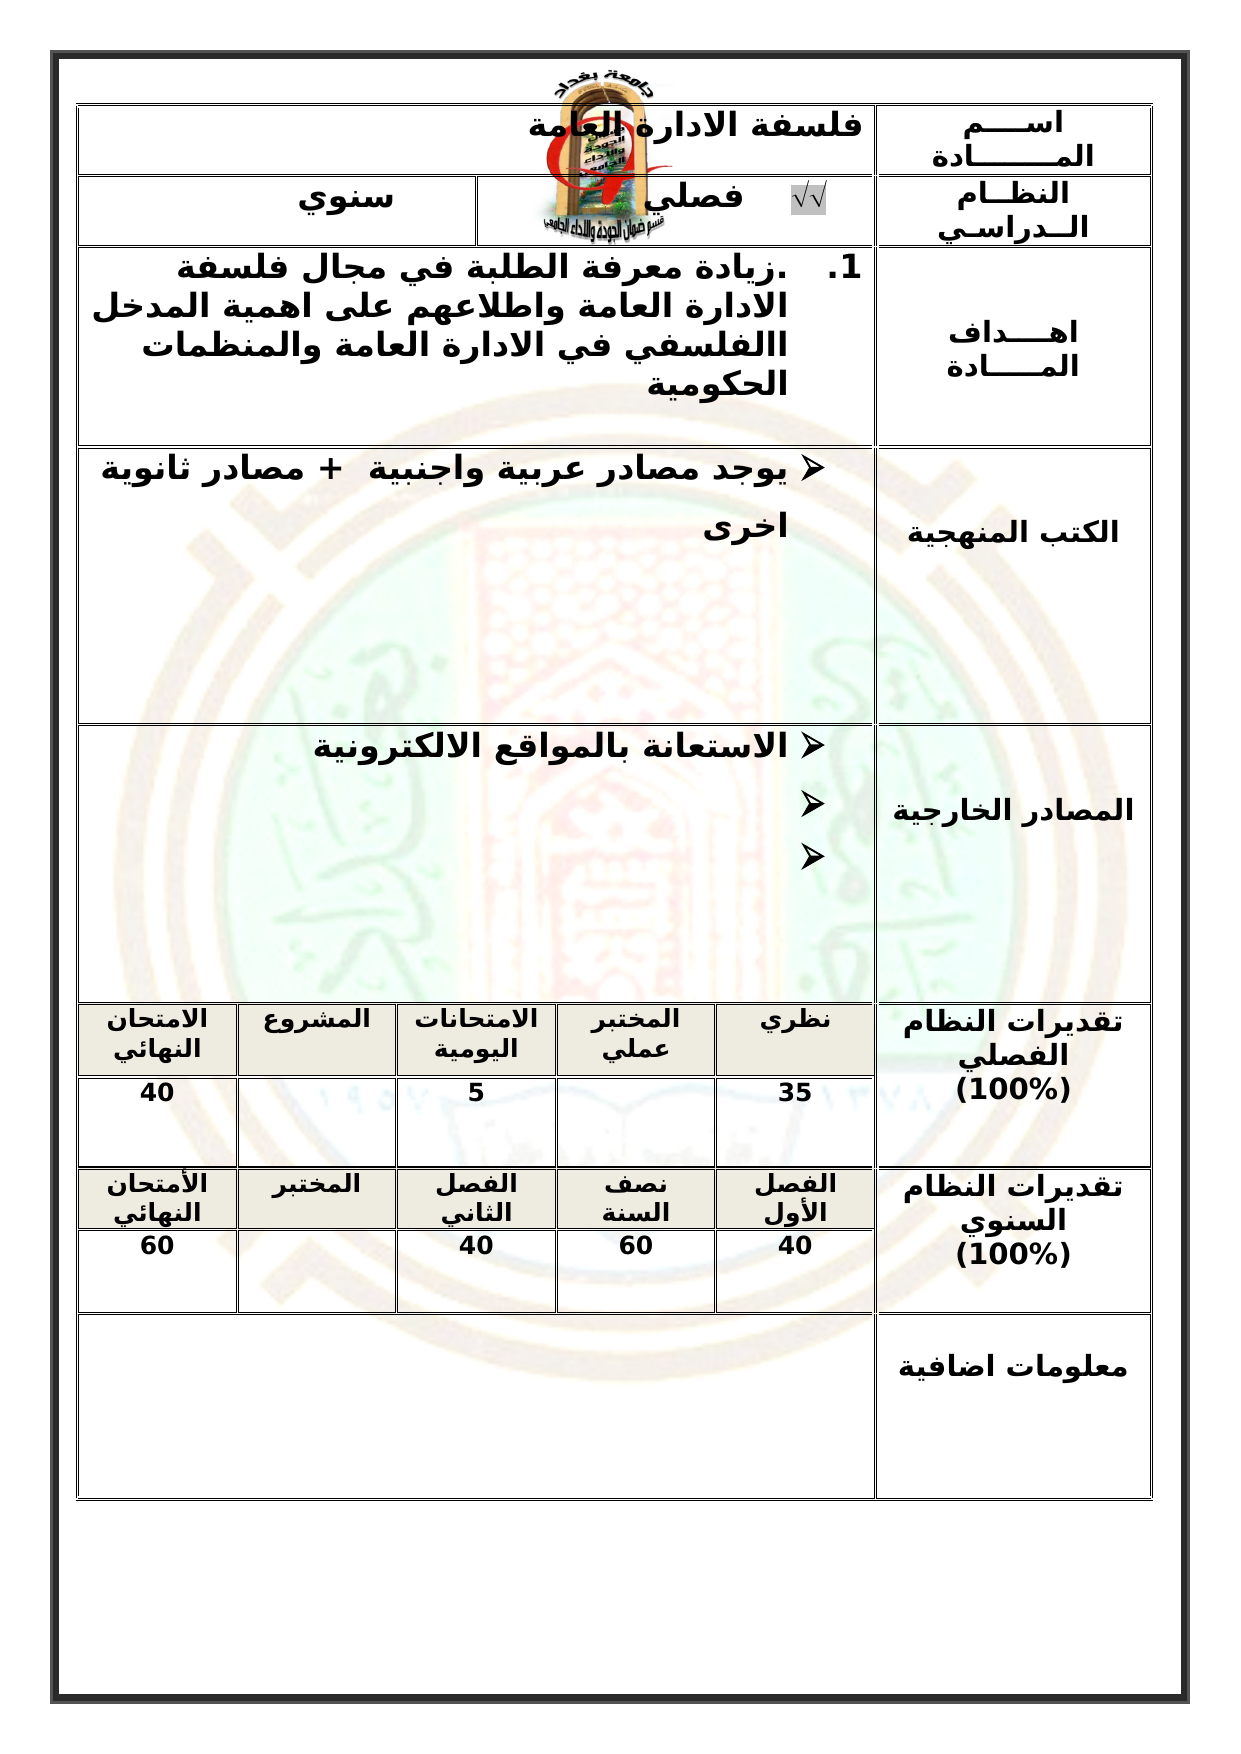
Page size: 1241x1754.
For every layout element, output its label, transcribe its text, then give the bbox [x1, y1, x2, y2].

table_cell الفصل الثاني [398, 1170, 555, 1228]
table_cell 60 [79, 1231, 236, 1312]
table_cell [239, 1079, 395, 1166]
table_cell المختبر [239, 1170, 395, 1228]
table_cell الكتب المنهجية [875, 445, 1152, 723]
table_cell نظري [717, 1002, 874, 1075]
table_cell [239, 1231, 395, 1312]
picture [533, 67, 677, 103]
table_cell المشروع [239, 1005, 395, 1075]
table_cell المصادر الخارجية [875, 723, 1152, 1002]
table_cell الامتحان النهائي [79, 1005, 236, 1075]
table_cell الامتحانات اليومية [398, 1005, 555, 1075]
table_cell اهــــداف المـــــادة [877, 245, 1150, 445]
table_cell 5 [398, 1079, 555, 1166]
table_cell 35 [716, 1076, 874, 1166]
table_cell 40 [398, 1231, 555, 1312]
table_header اســــم المــــــــادة [877, 104, 1152, 174]
table_cell 40 [79, 1079, 236, 1166]
table_cell 60 [558, 1231, 714, 1312]
table_cell الأمتحان النهائي [79, 1170, 236, 1228]
table_cell .زيادة معرفة الطلبة في مجال فلسفة الادارة العامة واطلاعهم على اهمية المدخل االفلسفي في الادارة العامة والمنظمات الحكومية [79, 245, 874, 445]
table_cell نصف السنة [558, 1170, 714, 1228]
table_cell [558, 1079, 714, 1166]
table_cell سنوي [79, 177, 475, 245]
table_cell معلومات اضافية [875, 1312, 1152, 1498]
table_cell النظــام الــدراسـي [877, 174, 1150, 245]
table_cell تقديرات النظام السنوي (100%) [877, 1166, 1150, 1312]
table_cell الاستعانة بالمواقع الالكترونية [78, 723, 875, 1002]
table_cell 40 [716, 1229, 874, 1312]
table_cell المختبر عملي [558, 1005, 714, 1075]
table_cell الفصل الأول [717, 1166, 874, 1228]
table_cell تقديرات النظام الفصلي (100%) [877, 1002, 1150, 1166]
table_header فلسفة الادارة العامة [78, 106, 874, 174]
table_cell فصلي [478, 174, 874, 245]
table_cell [78, 1312, 875, 1498]
table_cell يوجد مصادر عربية واجنبية + مصادر ثانوية اخرى [78, 445, 875, 723]
